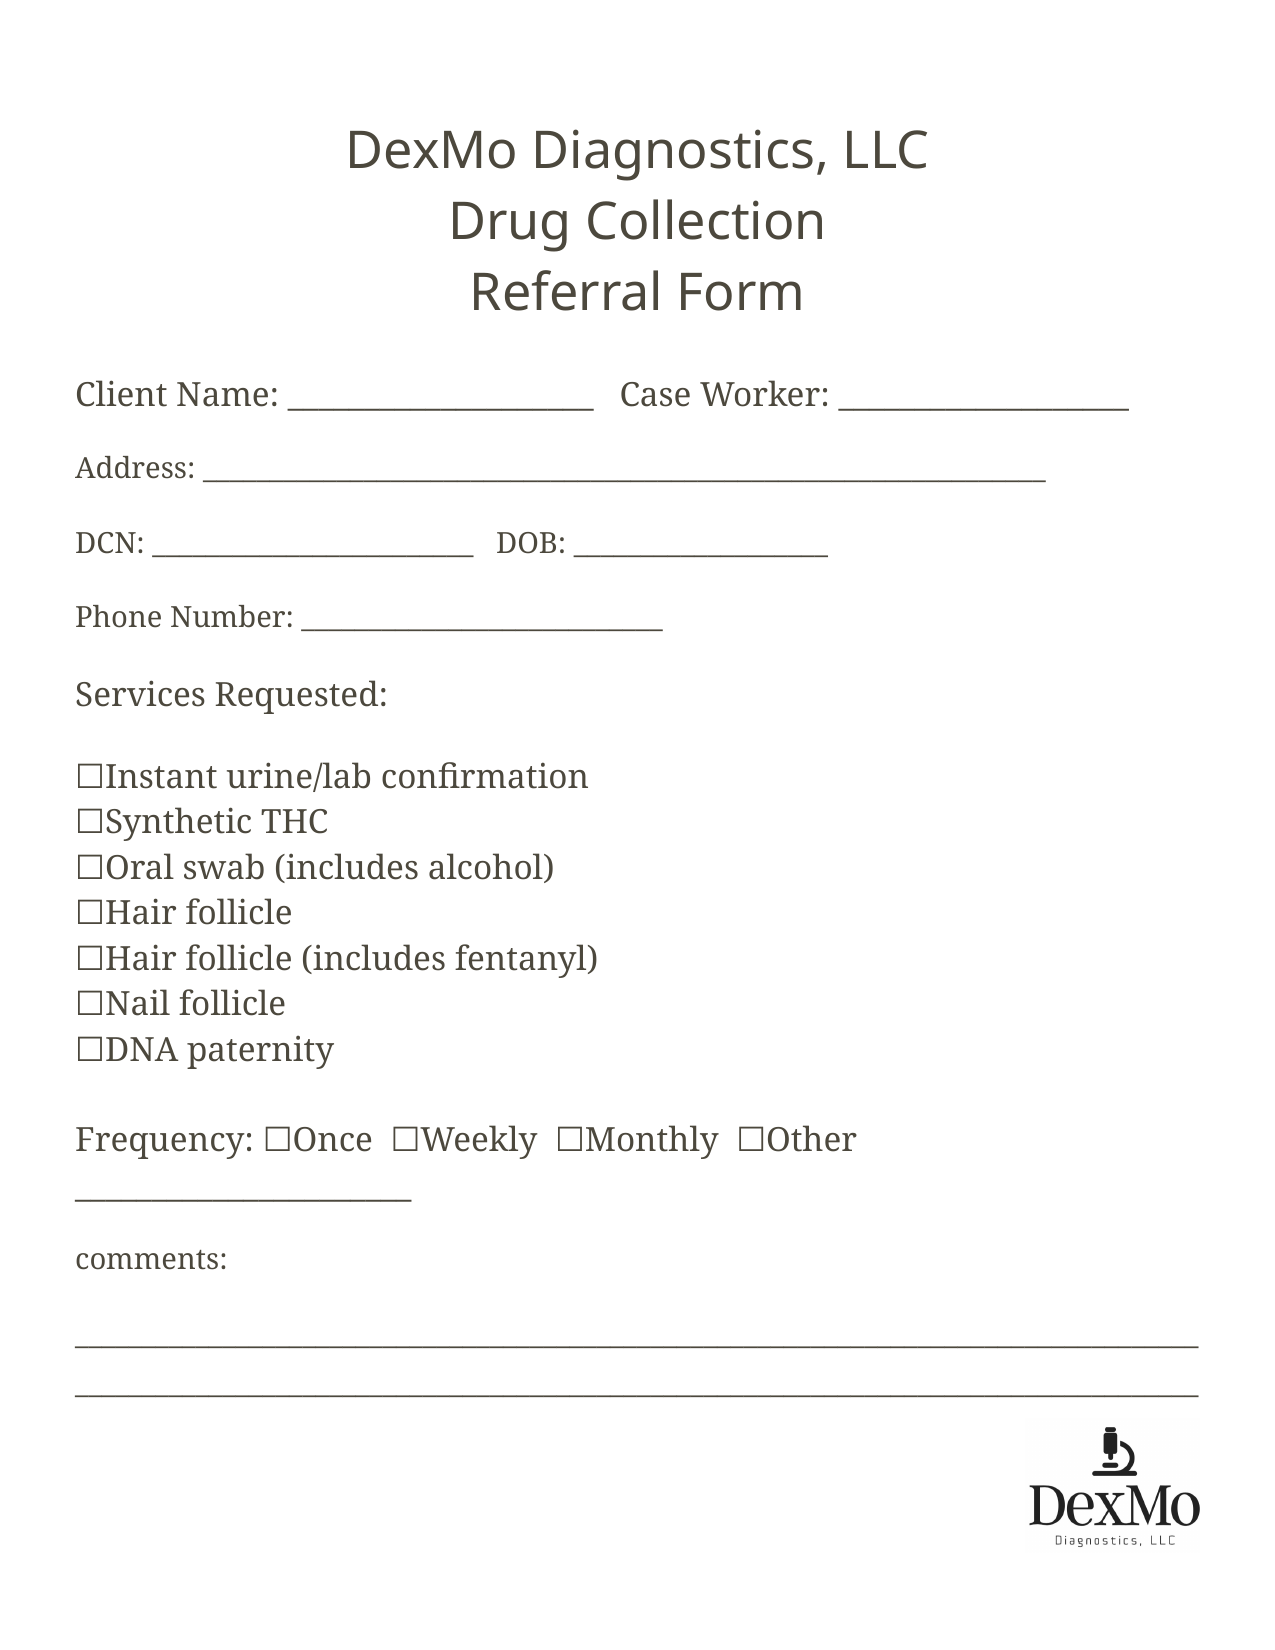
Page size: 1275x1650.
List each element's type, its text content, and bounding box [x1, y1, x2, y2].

text Phone Number: ___________________________ [75, 597, 1200, 636]
text Address: _______________________________________________________________ [75, 447, 1200, 487]
title Oral swab (includes alcohol) [75, 844, 1200, 889]
title Hair follicle [75, 889, 1200, 934]
title Client Name: ____________________ Case Worker: ___________________ [75, 371, 1200, 416]
title DexMo Diagnostics, LLC [75, 112, 1200, 183]
title Nail follicle [75, 980, 1200, 1025]
picture [1025, 1418, 1200, 1553]
title Frequency: Once Weekly Monthly Other ______________________ [75, 1116, 1200, 1207]
title Hair follicle (includes fentanyl) [75, 934, 1200, 980]
title Synthetic THC [75, 798, 1200, 844]
text DCN: ________________________ DOB: ___________________ [75, 522, 1200, 562]
text comments: [75, 1238, 1200, 1278]
title DNA paternity [75, 1025, 1200, 1071]
title Drug Collection [75, 183, 1200, 254]
text Services Requested: [75, 671, 1200, 717]
title Instant urine/lab confirmation [75, 753, 1200, 798]
title Referral Form [75, 254, 1200, 325]
